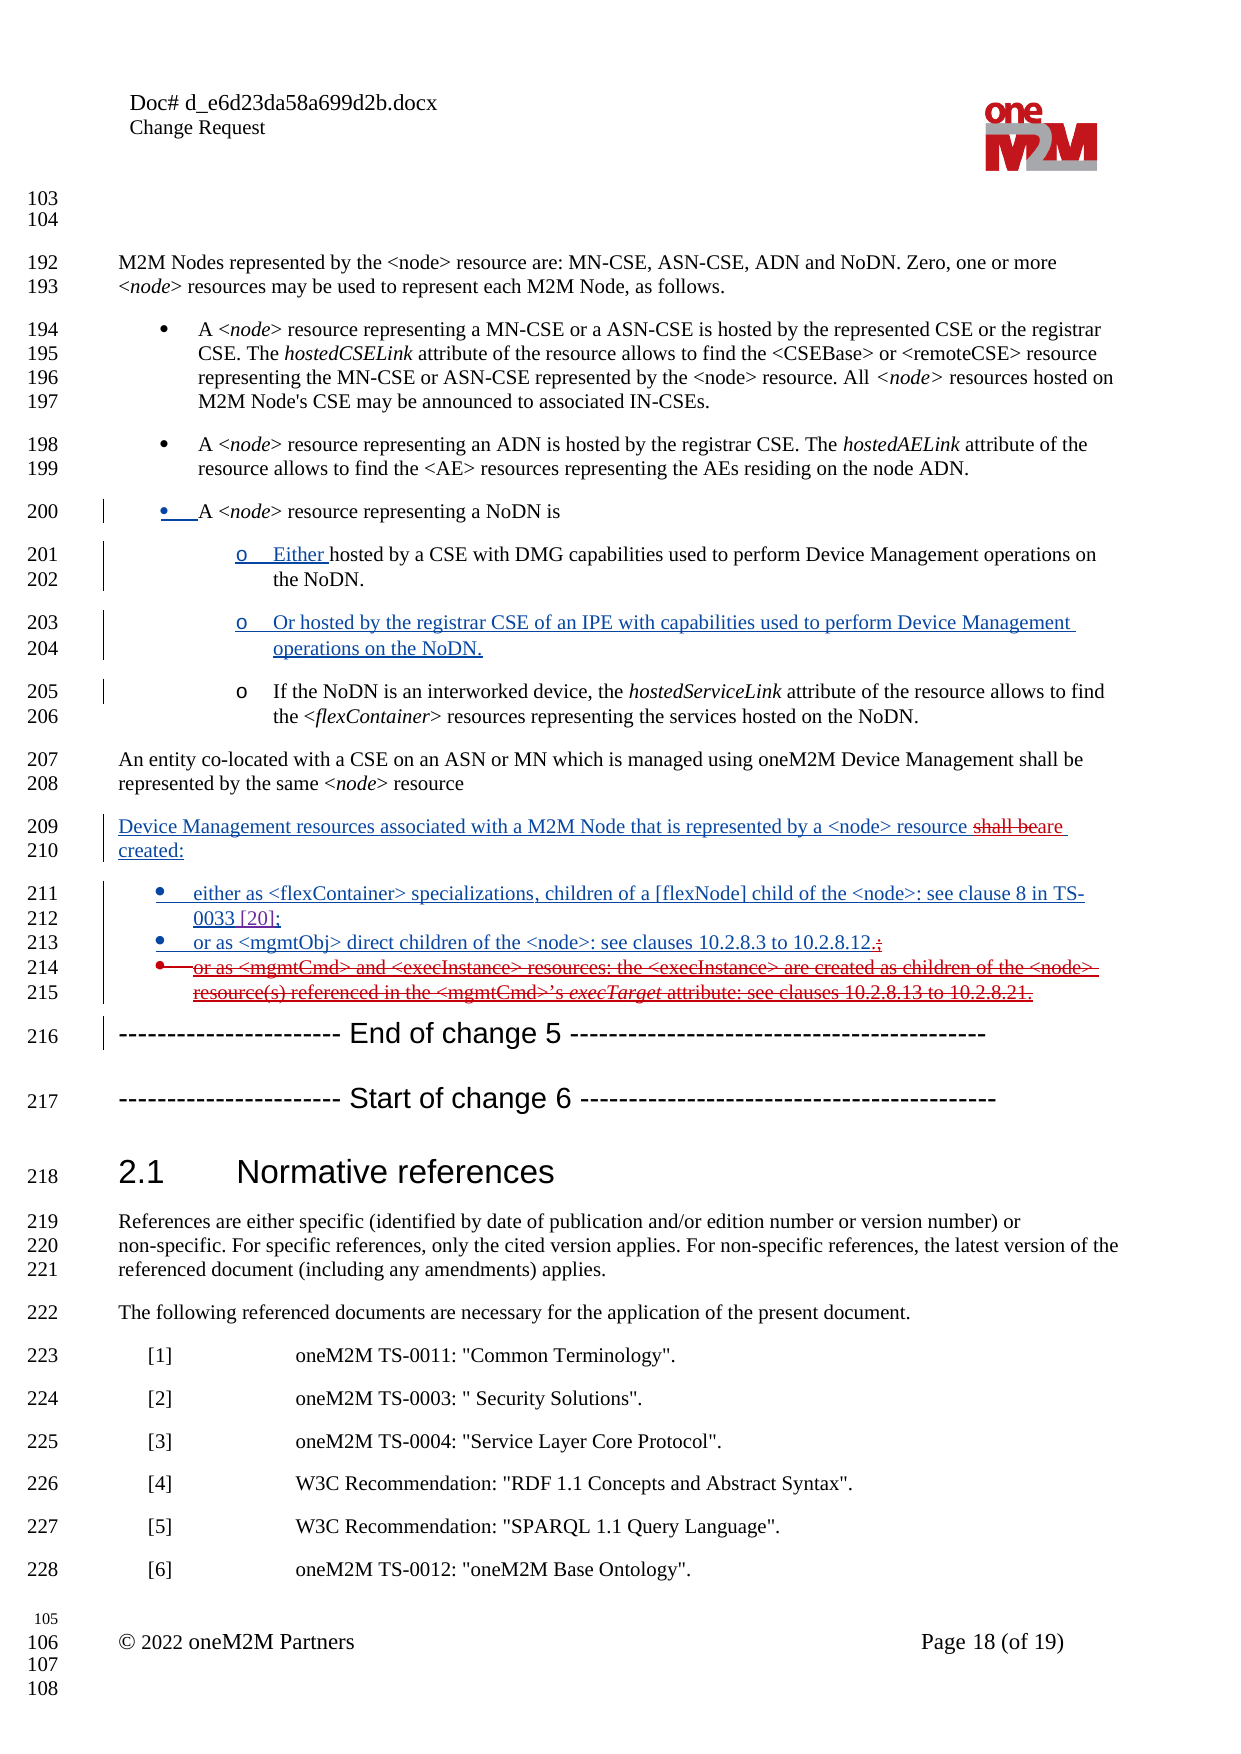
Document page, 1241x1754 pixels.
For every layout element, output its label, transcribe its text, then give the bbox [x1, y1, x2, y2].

list A <node> resource representing a NoDN is [160, 499, 1122, 523]
text References are either specific (identified by date of publication and/or edition number or version number) or non-specific. For specific references, only the cited version applies. For non-specific references, the latest version of the referenced document (including any amendments) applies. [118, 1209, 1122, 1281]
subtitle 2.1 Normative references [118, 1152, 1122, 1190]
text [1] oneM2M TS-0011: "Common Terminology". [148, 1343, 1122, 1367]
text [2] oneM2M TS-0003: " Security Solutions". [148, 1386, 1122, 1410]
picture [971, 88, 1111, 186]
text [6] oneM2M TS-0012: "oneM2M Base Ontology". [148, 1557, 1122, 1581]
list A <node> resource representing an ADN is hosted by the registrar CSE. The hostedAELink attribute of the resource allows to find the <AE> resources representing the AEs residing on the node ADN. [160, 432, 1122, 480]
subtitle ----------------------- Start of change 6 ------------------------------------------- [118, 1081, 1122, 1114]
list hosted by a CSE with DMG capabilities used to perform Device Management operations on the NoDN. [235, 541, 1122, 591]
text The following referenced documents are necessary for the application of the present document. [118, 1300, 1122, 1324]
text [4] W3C Recommendation: "RDF 1.1 Concepts and Abstract Syntax". [148, 1471, 1122, 1495]
list A <node> resource representing a MN-CSE or a ASN-CSE is hosted by the represented CSE or the registrar CSE. The hostedCSELink attribute of the resource allows to find the <CSEBase> or <remoteCSE> resource representing the MN-CSE or ASN-CSE represented by the <node> resource. All <node> resources hosted on M2M Node's CSE may be announced to associated IN-CSEs. [160, 317, 1122, 413]
text An entity co-located with a CSE on an ASN or MN which is managed using oneM2M Device Management shall be represented by the same <node> resource [118, 747, 1122, 795]
text M2M Nodes represented by the <node> resource are: MN-CSE, ASN-CSE, ADN and NoDN. Zero, one or more <node> resources may be used to represent each M2M Node, as follows. [118, 250, 1122, 298]
text [5] W3C Recommendation: "SPARQL 1.1 Query Language". [148, 1514, 1122, 1538]
text [3] oneM2M TS-0004: "Service Layer Core Protocol". [148, 1428, 1122, 1453]
list If the NoDN is an interworked device, the hostedServiceLink attribute of the resource allows to find the <flexContainer> resources representing the services hosted on the NoDN. [235, 678, 1122, 728]
subtitle ----------------------- End of change 5 ------------------------------------------- [118, 1016, 1122, 1050]
